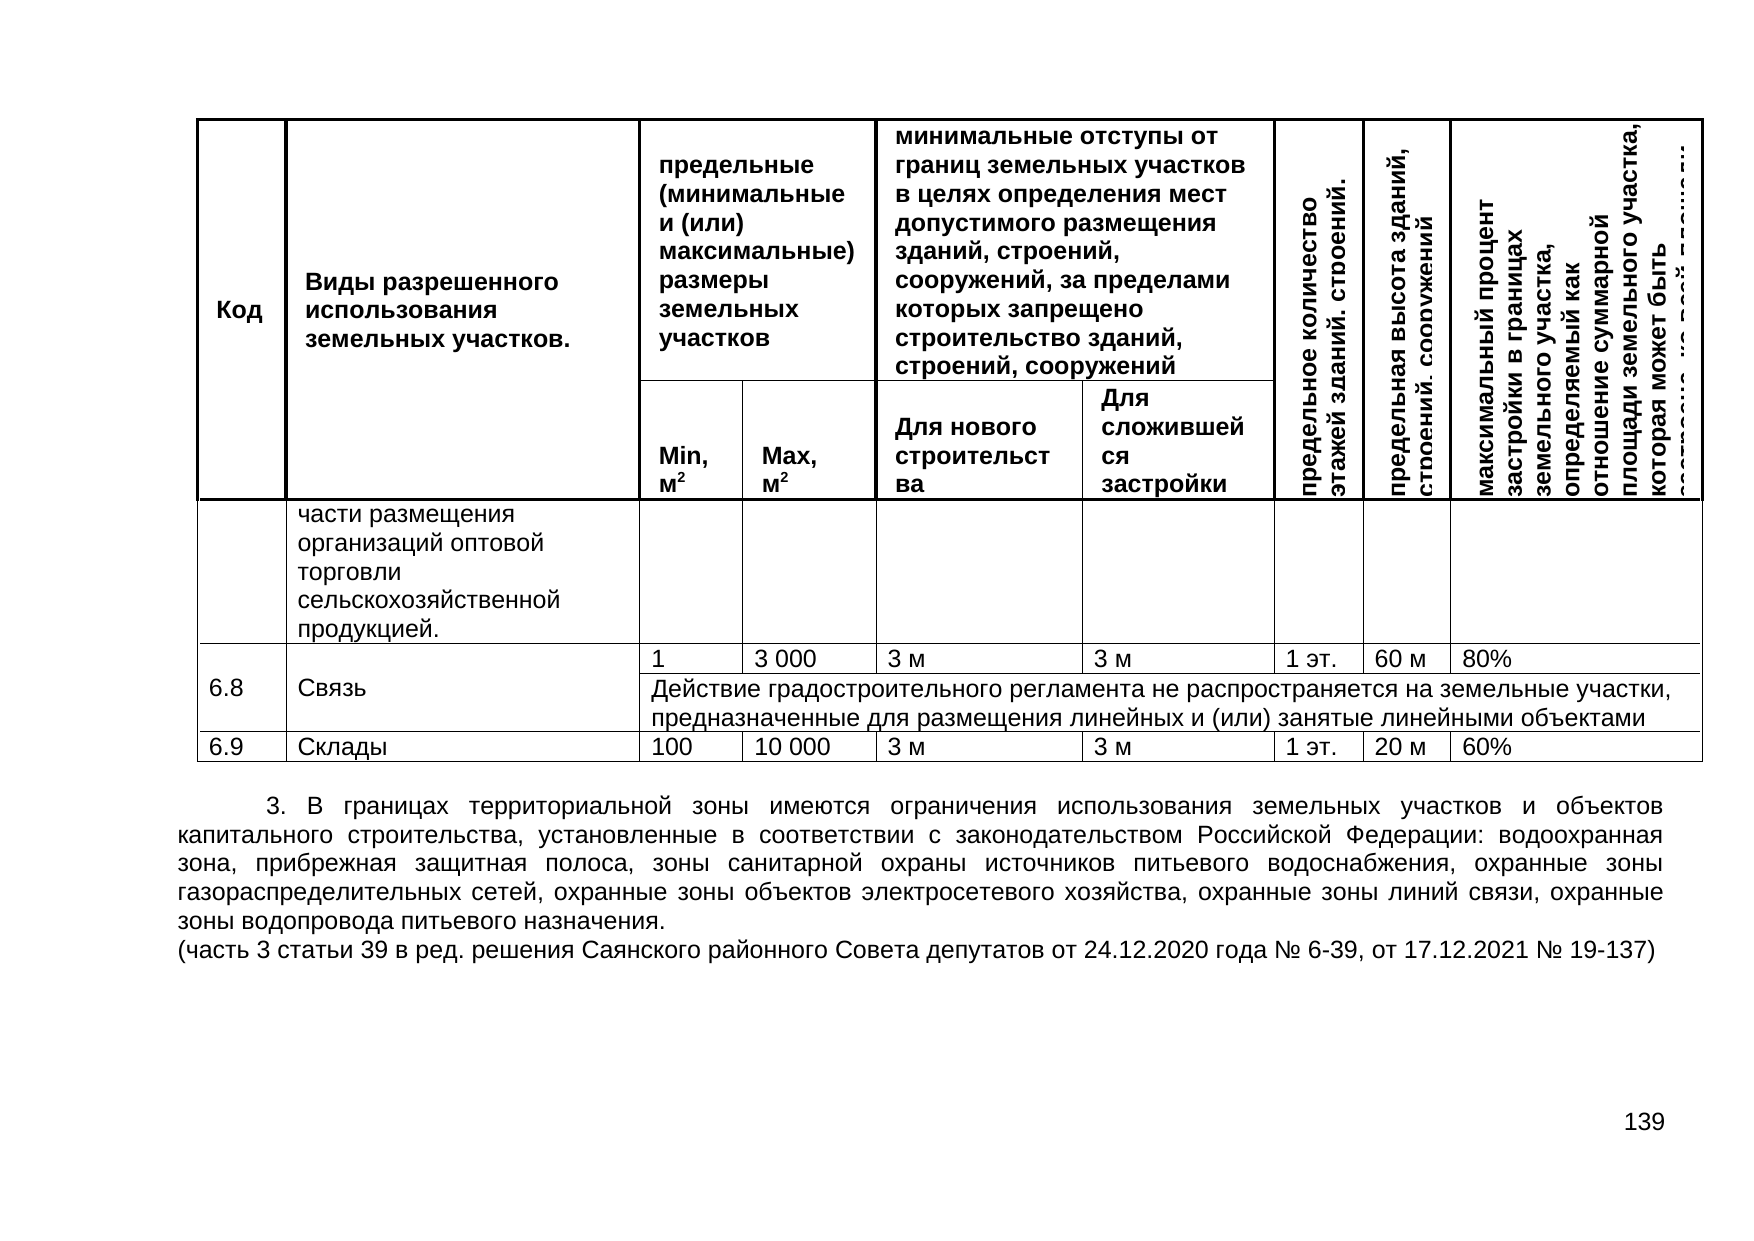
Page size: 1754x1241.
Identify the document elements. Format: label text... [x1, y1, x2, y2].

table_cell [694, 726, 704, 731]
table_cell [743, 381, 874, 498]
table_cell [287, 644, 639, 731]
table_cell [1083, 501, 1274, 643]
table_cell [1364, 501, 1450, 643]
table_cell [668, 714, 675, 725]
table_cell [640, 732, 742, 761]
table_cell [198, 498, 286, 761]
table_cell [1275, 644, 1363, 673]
list (часть 3 статьи 39 в ред. решения Саянского районного Совета депутатов от 24.12.2020 года № 6-39, от 17.12.2021 № 19-137) [177, 934, 1665, 963]
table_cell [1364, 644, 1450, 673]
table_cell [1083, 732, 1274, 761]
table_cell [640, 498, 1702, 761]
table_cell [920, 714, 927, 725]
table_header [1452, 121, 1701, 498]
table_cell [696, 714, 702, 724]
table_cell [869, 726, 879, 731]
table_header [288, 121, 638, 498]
list 3. В границах территориальной зоны имеются ограничения использования земельных участков и объектов капитального строительства, установленные в соответствии с законодательством Российской Федерации: водоохранная зона, прибрежная защитная полоса, зоны санитарной охраны источников питьевого водоснабжения, охранные зоны газораспределительных сетей, охранные зоны объектов электросетевого хозяйства, охранные зоны линий связи, охранные зоны водопровода питьевого назначения. [177, 791, 1665, 934]
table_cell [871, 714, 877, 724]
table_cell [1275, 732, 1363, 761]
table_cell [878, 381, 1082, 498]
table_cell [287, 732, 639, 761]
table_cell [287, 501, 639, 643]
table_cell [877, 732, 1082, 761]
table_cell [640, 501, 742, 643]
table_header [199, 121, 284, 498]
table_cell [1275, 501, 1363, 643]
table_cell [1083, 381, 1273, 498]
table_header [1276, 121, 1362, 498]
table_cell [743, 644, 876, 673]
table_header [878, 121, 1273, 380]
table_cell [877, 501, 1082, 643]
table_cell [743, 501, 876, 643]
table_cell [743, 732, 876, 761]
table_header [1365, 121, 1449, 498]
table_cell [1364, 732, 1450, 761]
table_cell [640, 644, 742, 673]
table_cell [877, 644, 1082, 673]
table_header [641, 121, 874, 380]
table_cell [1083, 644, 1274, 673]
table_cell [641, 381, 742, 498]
